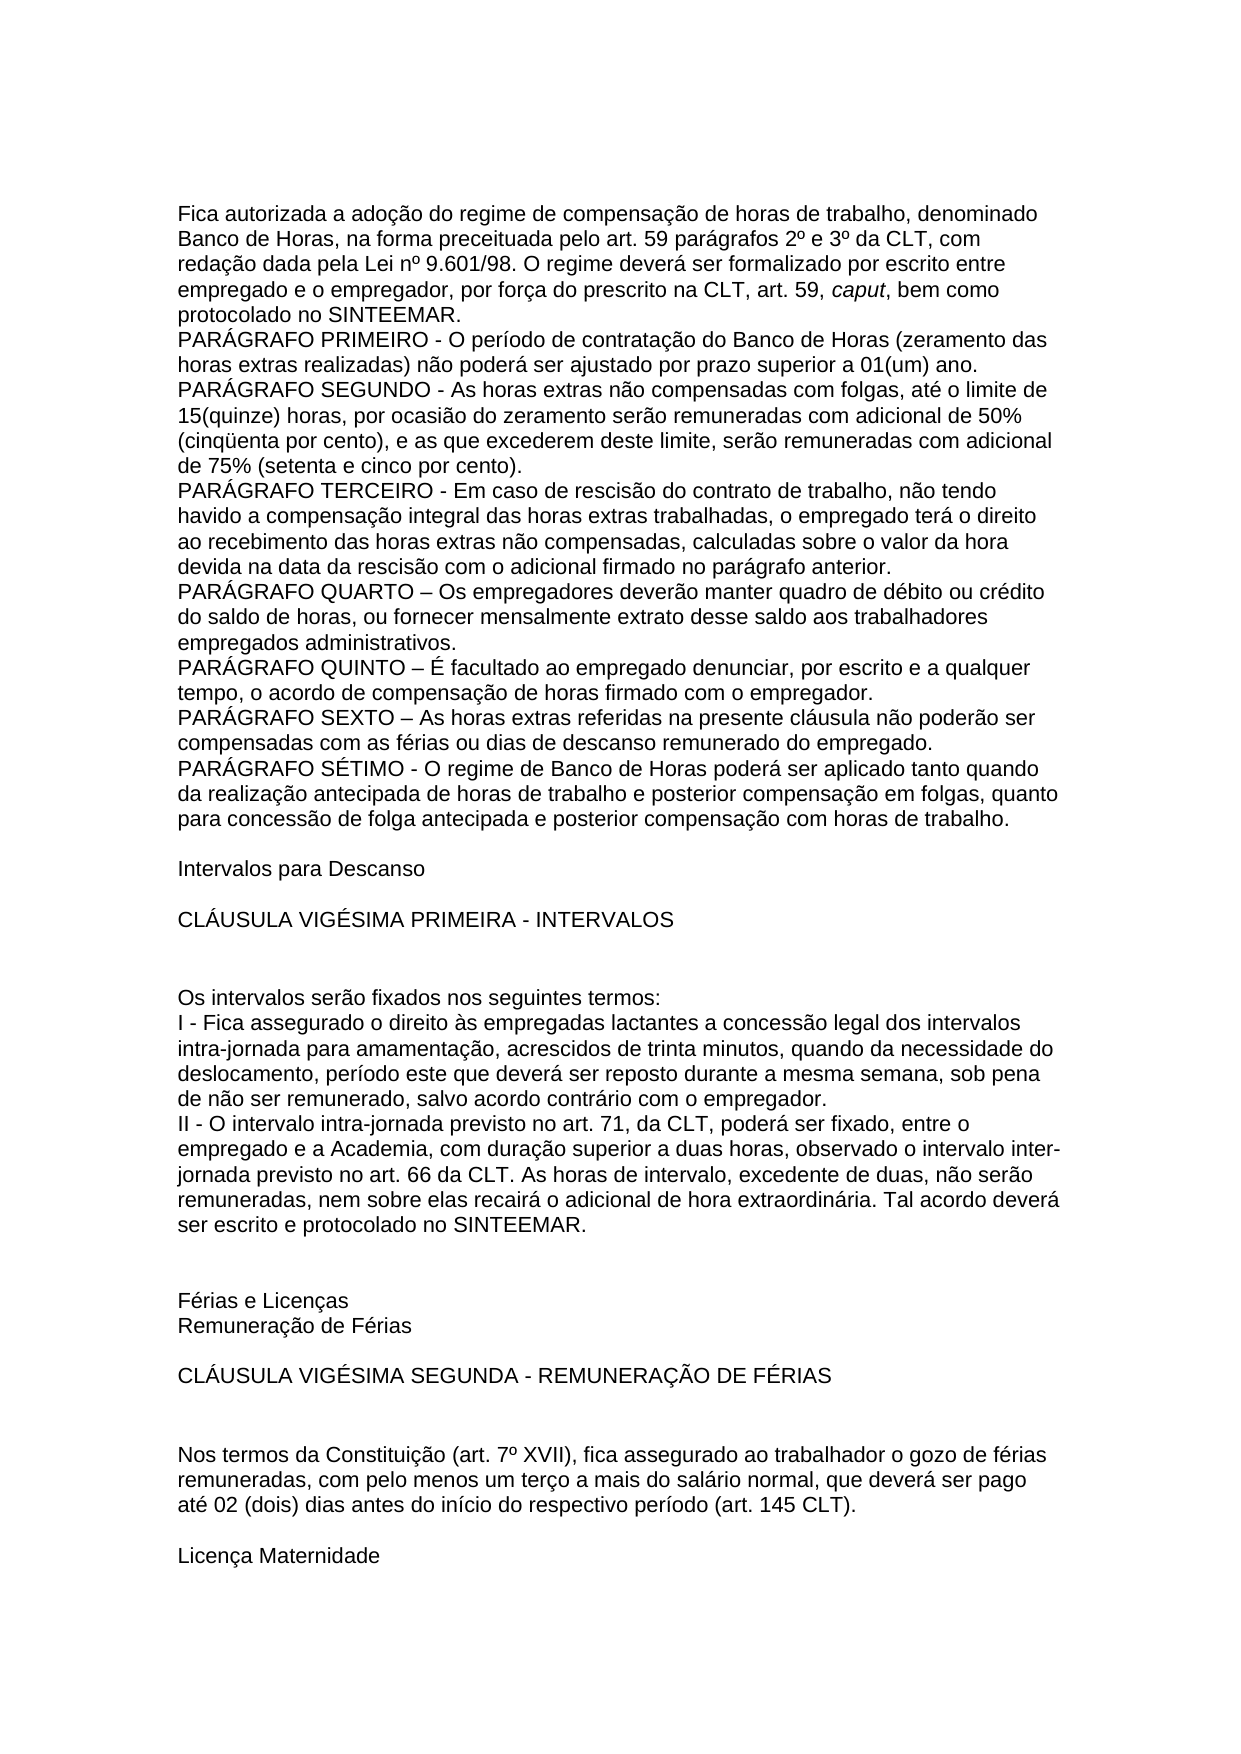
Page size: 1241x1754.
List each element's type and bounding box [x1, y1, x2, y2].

table_cell [177, 148, 1063, 1593]
